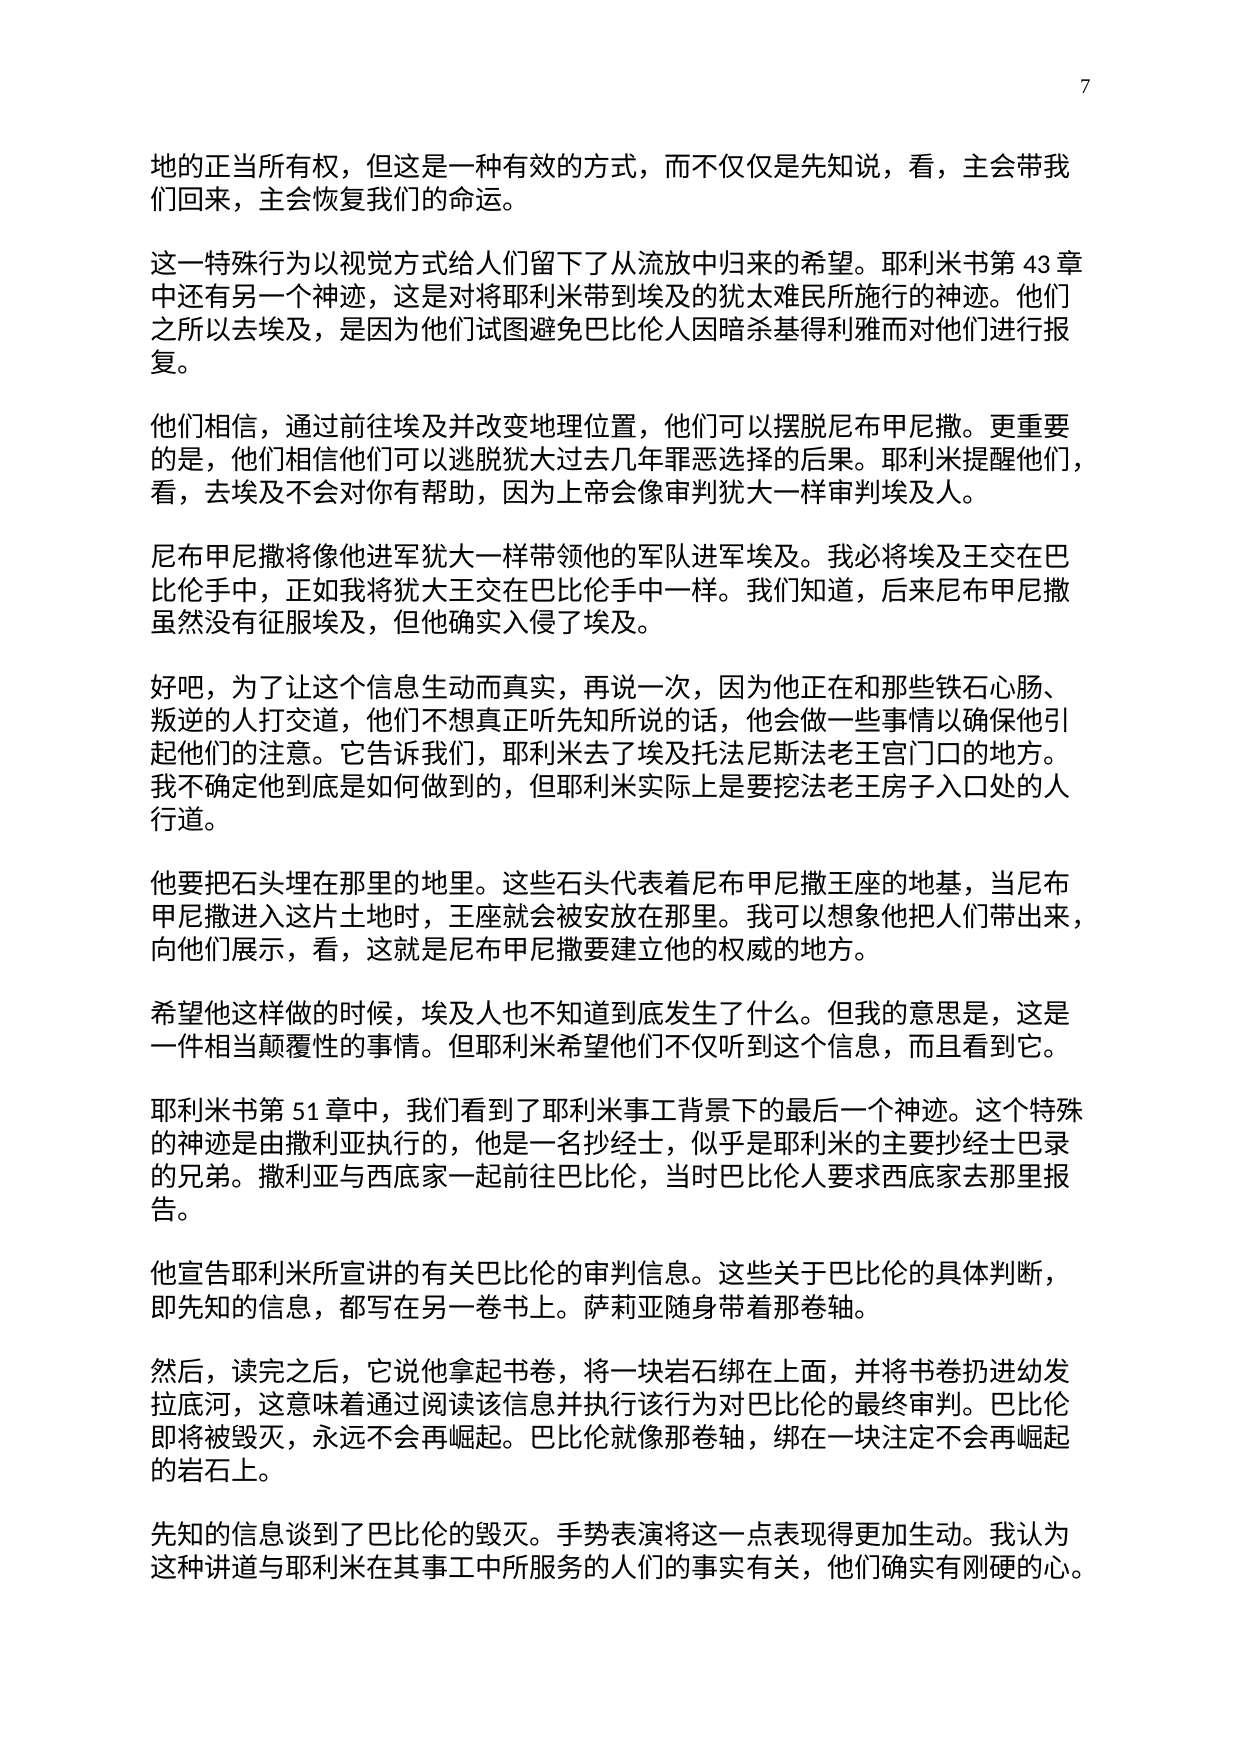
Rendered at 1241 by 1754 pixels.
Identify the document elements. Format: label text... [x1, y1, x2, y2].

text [150, 150, 1090, 216]
text 先知的信息谈到了巴比伦的毁灭。手势表演将这一点表现得更加生动。我认为这种讲道与耶利米在其事工中所服务的人们的事实有关，他们确实有刚硬的心。 [150, 1518, 1090, 1584]
text 他要把石头埋在那里的地里。这些石头代表着尼布甲尼撒王座的地基，当尼布甲尼撒进入这片土地时，王座就会被安放在那里。我可以想象他把人们带出来，向他们展示，看，这就是尼布甲尼撒要建立他的权威的地方。 [150, 867, 1090, 966]
text 尼布甲尼撒将像他进军犹大一样带领他的军队进军埃及。我必将埃及王交在巴比伦手中，正如我将犹大王交在巴比伦手中一样。我们知道，后来尼布甲尼撒虽然没有征服埃及，但他确实入侵了埃及。 [150, 541, 1090, 640]
text 耶利米书第 51 章中，我们看到了耶利米事工背景下的最后一个神迹。这个特殊的神迹是由撒利亚执行的，他是一名抄经士，似乎是耶利米的主要抄经士巴录的兄弟。撒利亚与西底家一起前往巴比伦，当时巴比伦人要求西底家去那里报告。 [150, 1094, 1090, 1227]
text 他们相信，通过前往埃及并改变地理位置，他们可以摆脱尼布甲尼撒。更重要的是，他们相信他们可以逃脱犹大过去几年罪恶选择的后果。耶利米提醒他们，看，去埃及不会对你有帮助，因为上帝会像审判犹大一样审判埃及人。 [150, 410, 1090, 509]
text 然后，读完之后，它说他拿起书卷，将一块岩石绑在上面，并将书卷扔进幼发拉底河，这意味着通过阅读该信息并执行该行为对巴比伦的最终审判。巴比伦即将被毁灭，永远不会再崛起。巴比伦就像那卷轴，绑在一块注定不会再崛起的岩石上。 [150, 1355, 1090, 1487]
text 好吧，为了让这个信息生动而真实，再说一次，因为他正在和那些铁石心肠、叛逆的人打交道，他们不想真正听先知所说的话，他会做一些事情以确保他引起他们的注意。它告诉我们，耶利米去了埃及托法尼斯法老王宫门口的地方。我不确定他到底是如何做到的，但耶利米实际上是要挖法老王房子入口处的人行道。 [150, 671, 1090, 836]
text 这一特殊行为以视觉方式给人们留下了从流放中归来的希望。耶利米书第 43 章中还有另一个神迹，这是对将耶利米带到埃及的犹太难民所施行的神迹。他们之所以去埃及，是因为他们试图避免巴比伦人因暗杀基得利雅而对他们进行报复。 [150, 247, 1090, 379]
text 他宣告耶利米所宣讲的有关巴比伦的审判信息。这些关于巴比伦的具体判断，即先知的信息，都写在另一卷书上。萨莉亚随身带着那卷轴。 [150, 1258, 1090, 1324]
text 希望他这样做的时候，埃及人也不知道到底发生了什么。但我的意思是，这是一件相当颠覆性的事情。但耶利米希望他们不仅听到这个信息，而且看到它。 [150, 997, 1090, 1063]
